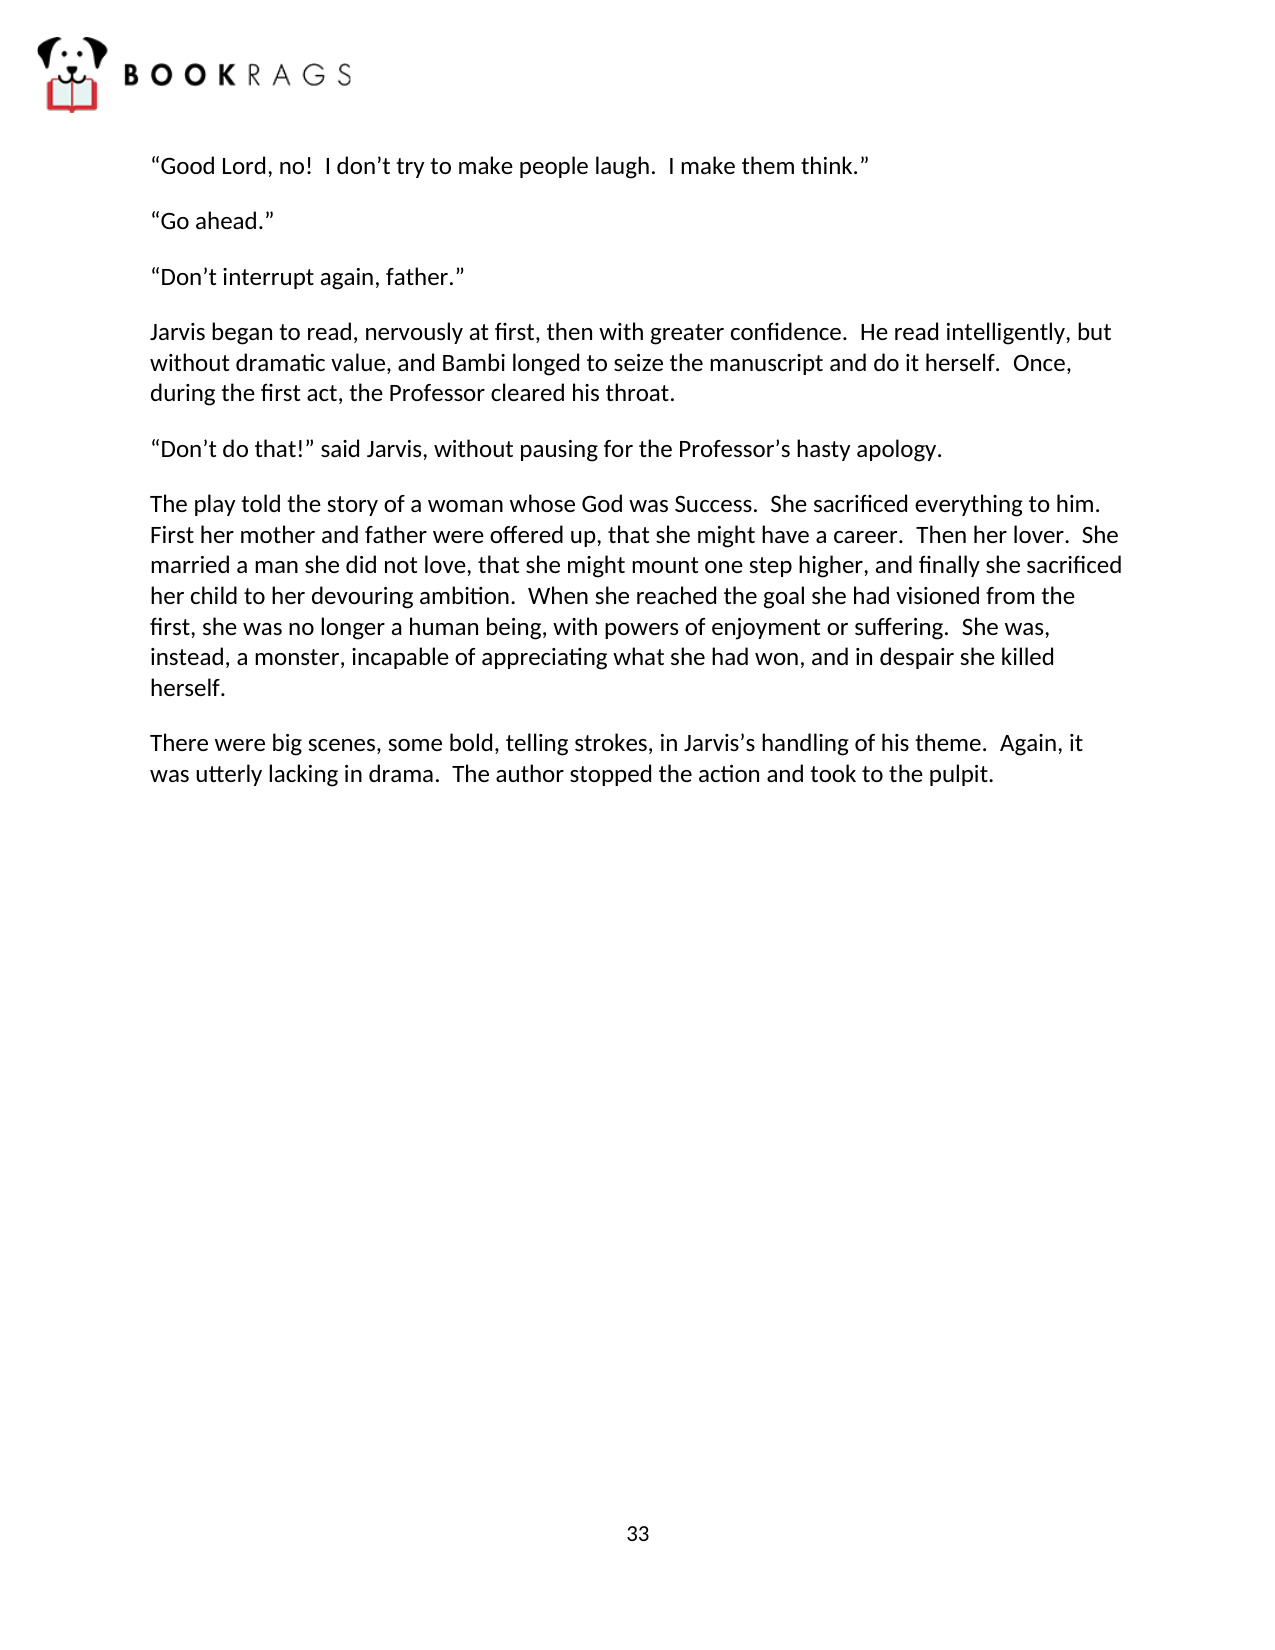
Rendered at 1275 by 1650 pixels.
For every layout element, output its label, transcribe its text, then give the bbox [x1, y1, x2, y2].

picture [37, 37, 351, 113]
text The play told the story of a woman whose God was Success. She sacrificed everything to him. First her mother and father were offered up, that she might have a career. Then her lover. She married a man she did not love, that she might mount one step higher, and finally she sacrificed her child to her devouring ambition. When she reached the goal she had visioned from the first, she was no longer a human being, with powers of enjoyment or suffering. She was, instead, a monster, incapable of appreciating what she had won, and in despair she killed herself. [150, 489, 1125, 702]
text Jarvis began to read, nervously at first, then with greater confidence. He read intelligently, but without dramatic value, and Bambi longed to seize the manuscript and do it herself. Once, during the first act, the Professor cleared his throat. [150, 317, 1125, 408]
text “Good Lord, no! I don’t try to make people laugh. I make them think.” [150, 150, 1125, 181]
text “Go ahead.” [150, 206, 1125, 236]
text “Don’t interrupt again, father.” [150, 261, 1125, 292]
text There were big scenes, some bold, telling strokes, in Jarvis’s handling of his theme. Again, it was utterly lacking in drama. The author stopped the action and took to the pulpit. [150, 727, 1125, 788]
text “Don’t do that!” said Jarvis, without pausing for the Professor’s hasty apology. [150, 433, 1125, 464]
